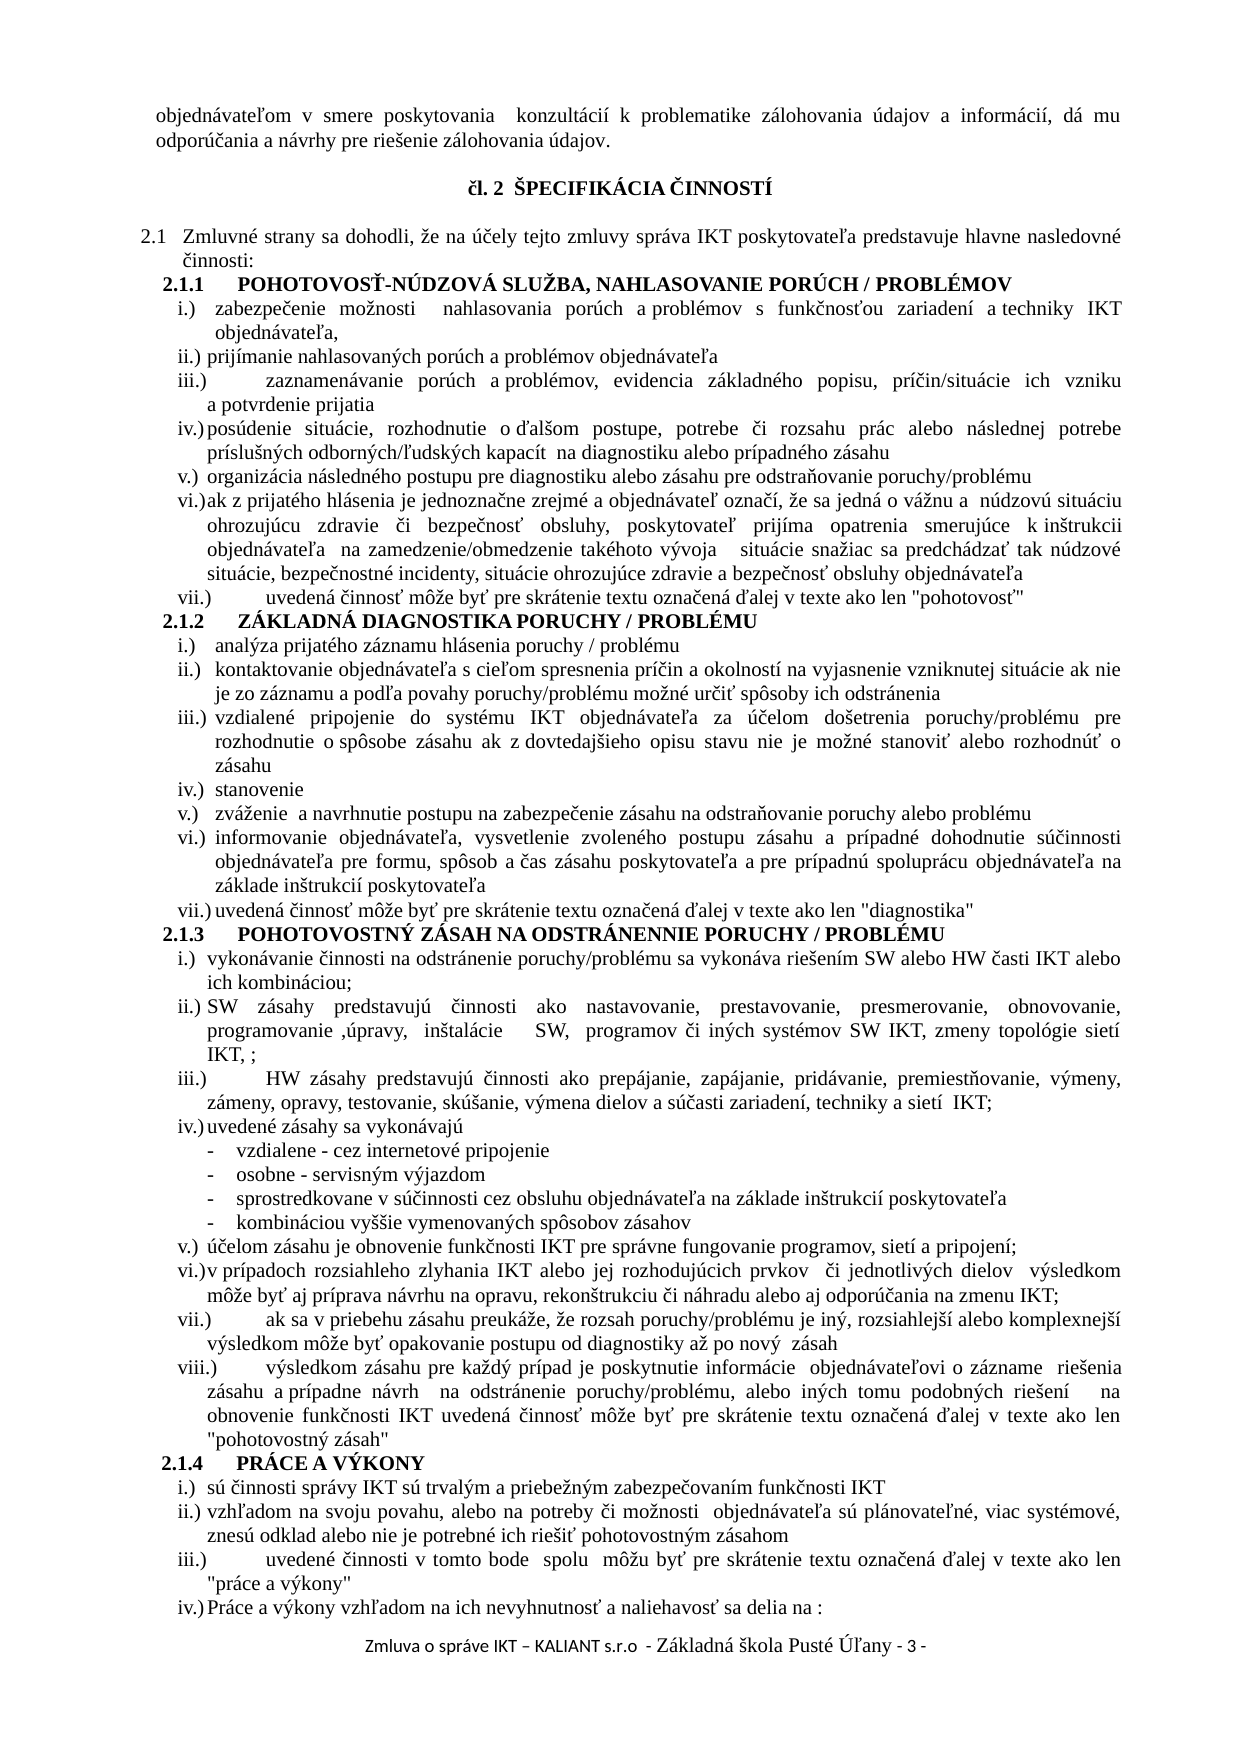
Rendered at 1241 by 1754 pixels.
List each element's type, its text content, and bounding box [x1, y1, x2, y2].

list posúdenie situácie, rozhodnutie o ďalšom postupe, potrebe či rozsahu prác alebo následnej potrebe príslušných odborných/ľudských kapacít na diagnostiku alebo prípadného zásahu [177, 416, 1122, 464]
list kontaktovanie objednávateľa s cieľom spresnenia príčin a okolností na vyjasnenie vzniknutej situácie ak nie je zo záznamu a podľa povahy poruchy/problému možné určiť spôsoby ich odstránenia [177, 657, 1122, 705]
list v prípadoch rozsiahleho zlyhania IKT alebo jej rozhodujúcich prvkov či jednotlivých dielov výsledkom môže byť aj príprava návrhu na opravu, rekonštrukciu či náhradu alebo aj odporúčania na zmenu IKT; [177, 1258, 1122, 1307]
list ak z prijatého hlásenia je jednoznačne zrejmé a objednávateľ označí, že sa jedná o vážnu a núdzovú situáciu ohrozujúcu zdravie či bezpečnosť obsluhy, poskytovateľ prijíma opatrenia smerujúce k inštrukcii objednávateľa na zamedzenie/obmedzenie takéhoto vývoja situácie snažiac sa predchádzať tak núdzové situácie, bezpečnostné incidenty, situácie ohrozujúce zdravie a bezpečnosť obsluhy objednávateľa [177, 488, 1122, 585]
list analýza prijatého záznamu hlásenia poruchy / problému [177, 633, 1122, 657]
list Práce a výkony vzhľadom na ich nevyhnutnosť a naliehavosť sa delia na : [177, 1595, 1122, 1619]
list zváženie a navrhnutie postupu na zabezpečenie zásahu na odstraňovanie poruchy alebo problému [177, 801, 1122, 825]
list Zmluvné strany sa dohodli, že na účely tejto zmluvy správa IKT poskytovateľa predstavuje hlavne nasledovné činnosti: [140, 224, 1122, 272]
list osobne - servisným výjazdom [207, 1162, 1122, 1186]
list sprostredkovane v súčinnosti cez obsluhu objednávateľa na základe inštrukcií poskytovateľa [207, 1186, 1122, 1210]
list uvedená činnosť môže byť pre skrátenie textu označená ďalej v texte ako len "pohotovosť" [177, 585, 1122, 609]
list uvedená činnosť môže byť pre skrátenie textu označená ďalej v texte ako len "diagnostika" [177, 897, 1122, 922]
text čl. 2 ŠPECIFIKÁCIA ČINNOSTÍ [118, 176, 1122, 200]
list SW zásahy predstavujú činnosti ako nastavovanie, prestavovanie, presmerovanie, obnovovanie, programovanie ,úpravy, inštalácie SW, programov či iných systémov SW IKT, zmeny topológie sietí IKT, ; [177, 994, 1122, 1066]
list zaznamenávanie porúch a problémov, evidencia základného popisu, príčin/situácie ich vzniku a potvrdenie prijatia [177, 368, 1122, 416]
list výsledkom zásahu pre každý prípad je poskytnutie informácie objednávateľovi o zázname riešenia zásahu a prípadne návrh na odstránenie poruchy/problému, alebo iných tomu podobných riešení na obnovenie funkčnosti IKT uvedená činnosť môže byť pre skrátenie textu označená ďalej v texte ako len "pohotovostný zásah" [177, 1355, 1122, 1451]
list vzdialene - cez internetové pripojenie [207, 1138, 1122, 1162]
list účelom zásahu je obnovenie funkčnosti IKT pre správne fungovanie programov, sietí a pripojení; [177, 1234, 1122, 1258]
list kombináciou vyššie vymenovaných spôsobov zásahov [207, 1210, 1122, 1234]
list ZÁKLADNÁ DIAGNOSTIKA PORUCHY / PROBLÉMU [162, 609, 1122, 633]
list POHOTOVOSTNÝ ZÁSAH NA ODSTRÁNENNIE PORUCHY / PROBLÉMU [162, 922, 1122, 946]
list PRÁCE A VÝKONY [161, 1451, 1122, 1475]
list zabezpečenie možnosti nahlasovania porúch a problémov s funkčnosťou zariadení a techniky IKT objednávateľa, [177, 296, 1122, 344]
list sú činnosti správy IKT sú trvalým a priebežným zabezpečovaním funkčnosti IKT [177, 1475, 1122, 1499]
list HW zásahy predstavujú činnosti ako prepájanie, zapájanie, pridávanie, premiestňovanie, výmeny, zámeny, opravy, testovanie, skúšanie, výmena dielov a súčasti zariadení, techniky a sietí IKT; [177, 1066, 1122, 1114]
list ak sa v priebehu zásahu preukáže, že rozsah poruchy/problému je iný, rozsiahlejší alebo komplexnejší výsledkom môže byť opakovanie postupu od diagnostiky až po nový zásah [177, 1307, 1122, 1355]
list vzdialené pripojenie do systému IKT objednávateľa za účelom došetrenia poruchy/problému pre rozhodnutie o spôsobe zásahu ak z dovtedajšieho opisu stavu nie je možné stanoviť alebo rozhodnúť o zásahu [177, 705, 1122, 777]
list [118, 103, 1122, 152]
list vzhľadom na svoju povahu, alebo na potreby či možnosti objednávateľa sú plánovateľné, viac systémové, znesú odklad alebo nie je potrebné ich riešiť pohotovostným zásahom [177, 1499, 1122, 1547]
list prijímanie nahlasovaných porúch a problémov objednávateľa [177, 344, 1122, 368]
list informovanie objednávateľa, vysvetlenie zvoleného postupu zásahu a prípadné dohodnutie súčinnosti objednávateľa pre formu, spôsob a čas zásahu poskytovateľa a pre prípadnú spoluprácu objednávateľa na základe inštrukcií poskytovateľa [177, 825, 1122, 897]
list POHOTOVOSŤ-NÚDZOVÁ SLUŽBA, NAHLASOVANIE PORÚCH / PROBLÉMOV [162, 272, 1122, 296]
list organizácia následného postupu pre diagnostiku alebo zásahu pre odstraňovanie poruchy/problému [177, 464, 1122, 488]
list stanovenie [177, 777, 1122, 801]
list uvedené činnosti v tomto bode spolu môžu byť pre skrátenie textu označená ďalej v texte ako len "práce a výkony" [177, 1547, 1122, 1595]
list uvedené zásahy sa vykonávajú [177, 1114, 1122, 1138]
list vykonávanie činnosti na odstránenie poruchy/problému sa vykonáva riešením SW alebo HW časti IKT alebo ich kombináciou; [177, 946, 1122, 994]
